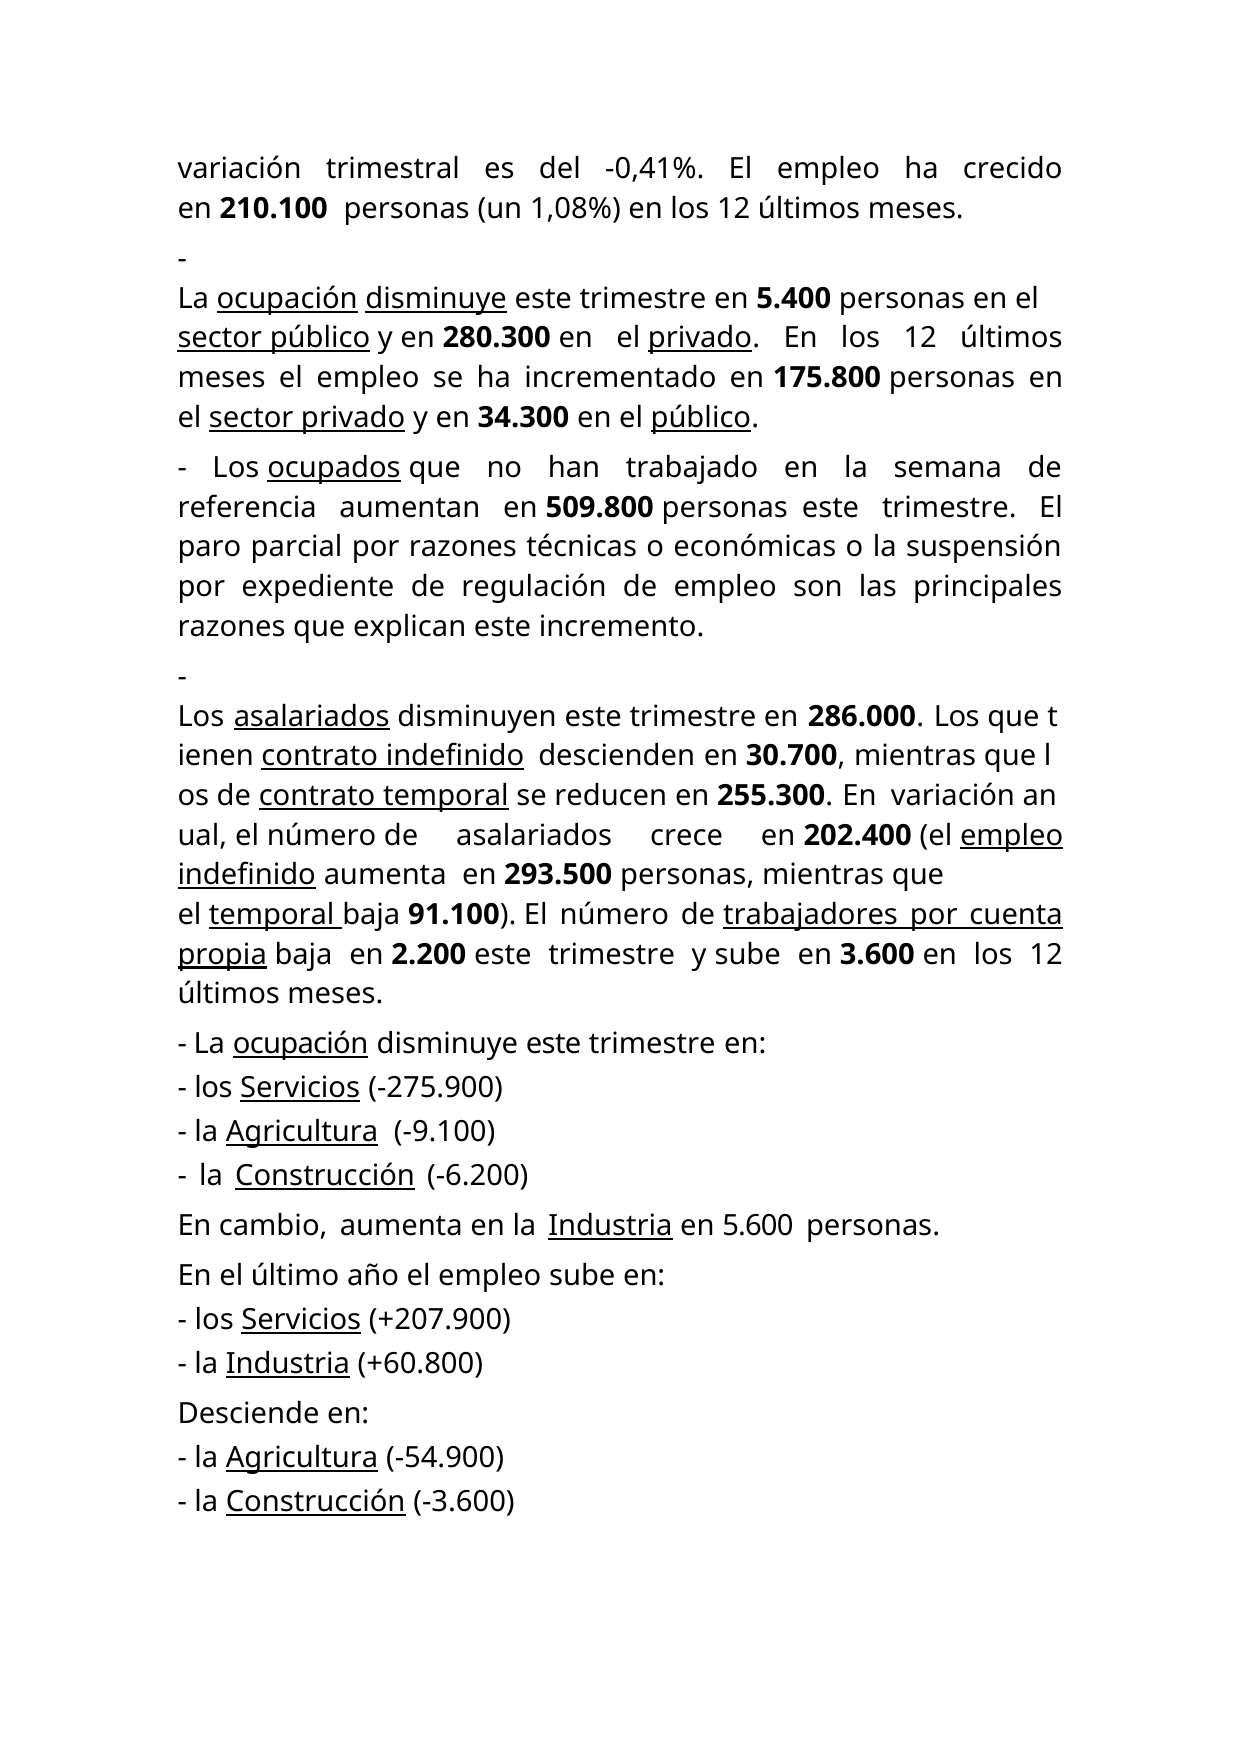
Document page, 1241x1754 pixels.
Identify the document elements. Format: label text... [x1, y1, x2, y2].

text - los Servicios (+207.900) [177, 1298, 1063, 1338]
text - La ocupación disminuye este trimestre en: [177, 1023, 1063, 1062]
text - La ocupación disminuye este trimestre en 5.400 personas en el sector público y en 280.300 en el privado. En los 12 últimos meses el empleo se ha incrementado en 175.800 personas en el sector privado y en 34.300 en el público. [177, 237, 1063, 436]
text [177, 148, 1063, 227]
text - Los ocupados que no han trabajado en la semana de referencia aumentan en 509.800 personas este trimestre. El paro parcial por razones técnicas o económicas o la suspensión por expediente de regulación de empleo son las principales razones que explican este incremento. [177, 446, 1063, 645]
text - los Servicios (-275.900) [177, 1067, 1063, 1106]
text En cambio, aumenta en la Industria en 5.600 personas. [177, 1204, 1063, 1244]
text - la Agricultura (-54.900) [177, 1436, 1063, 1476]
text En el último año el empleo sube en: [177, 1254, 1063, 1294]
text - la Industria (+60.800) [177, 1342, 1063, 1382]
text Desciende en: [177, 1392, 1063, 1432]
text - Los asalariados disminuyen este trimestre en 286.000. Los que tienen contrato indefinido descienden en 30.700, mientras que los de contrato temporal se reducen en 255.300. En variación anual, el número de asalariados crece en 202.400 (el empleo indefinido aumenta en 293.500 personas, mientras que el temporal baja 91.100). El número de trabajadores por cuenta propia baja en 2.200 este trimestre y sube en 3.600 en los 12 últimos meses. [177, 655, 1063, 1012]
text - la Construcción (-6.200) [177, 1154, 1063, 1194]
text - la Agricultura (-9.100) [177, 1110, 1063, 1150]
text - la Construcción (-3.600) [177, 1480, 1063, 1520]
